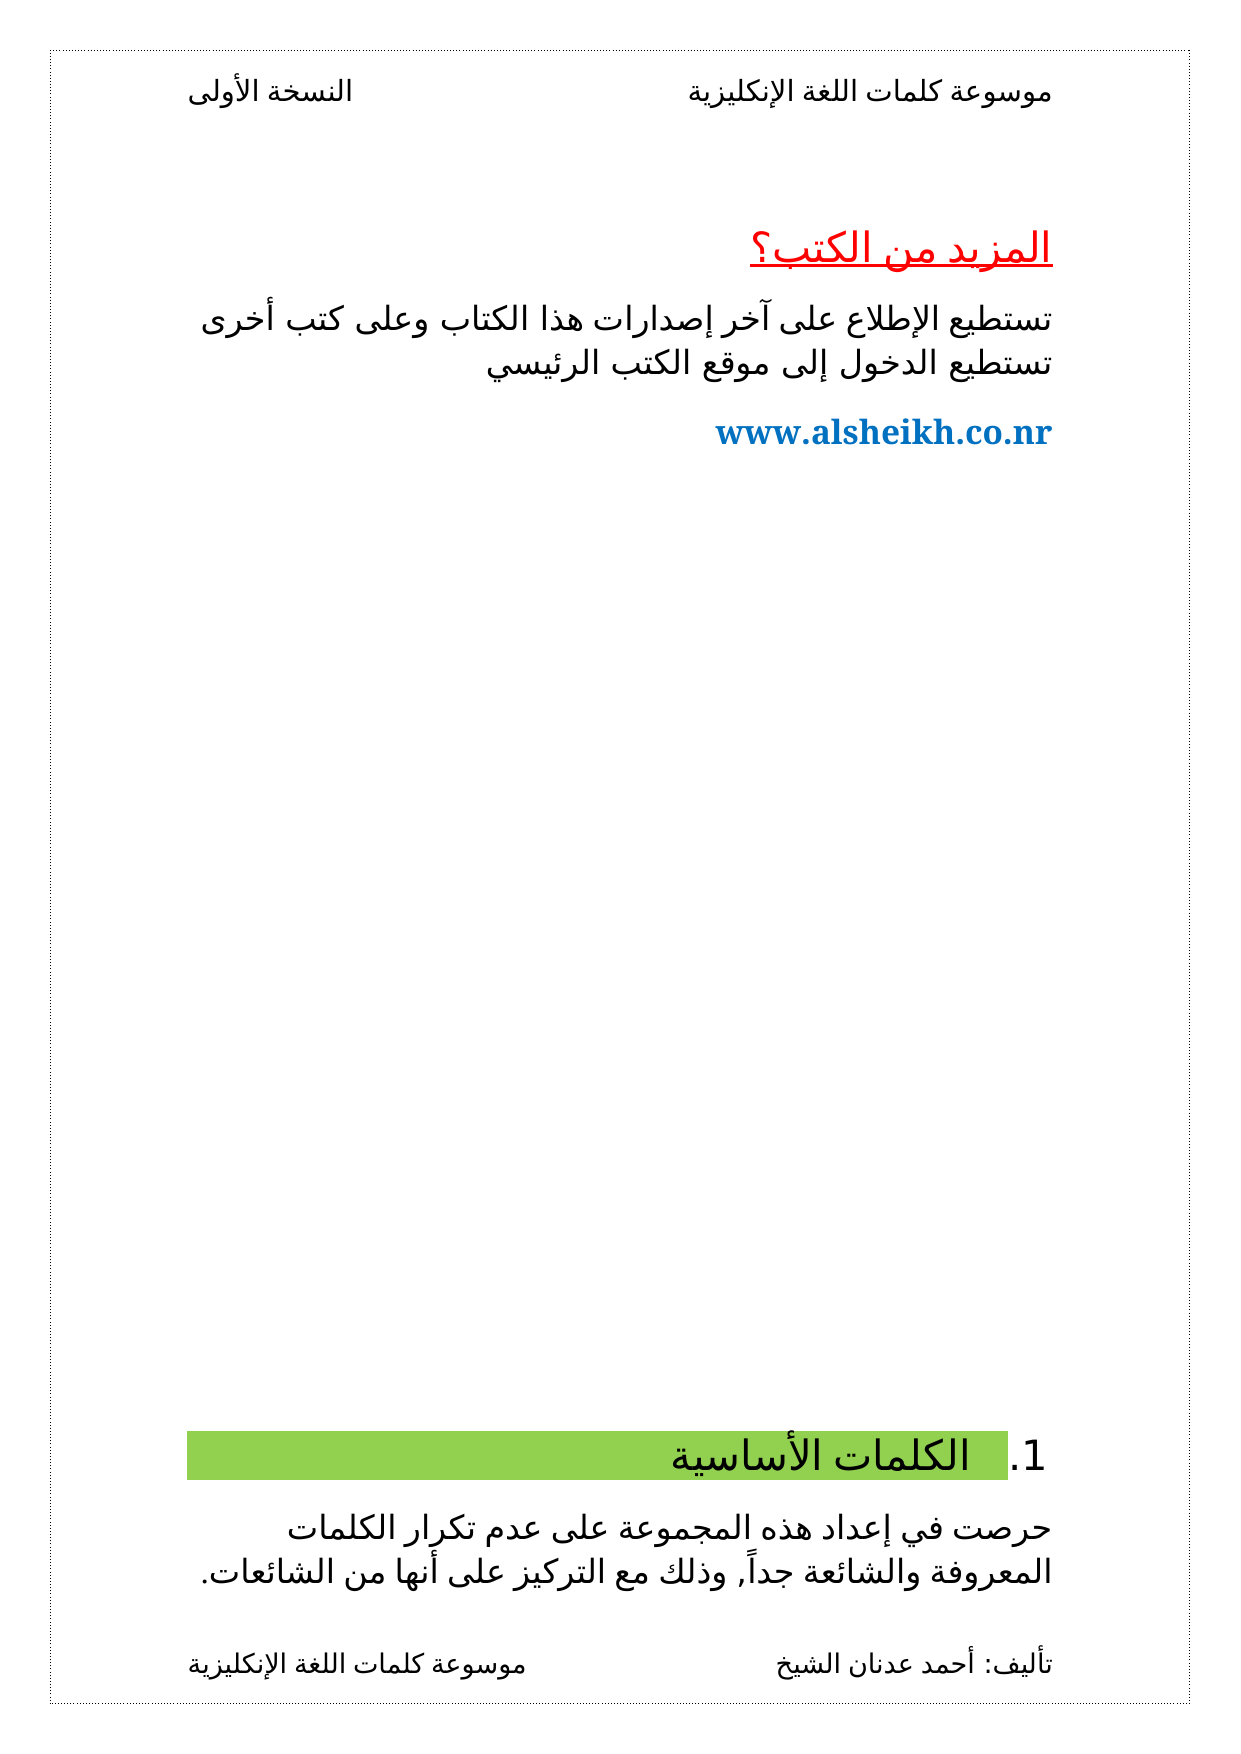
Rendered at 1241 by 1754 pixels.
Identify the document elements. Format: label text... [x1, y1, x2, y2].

text حرصت في إعداد هذه المجموعة على عدم تكرار الكلمات المعروفة والشائعة جداً, وذلك مع التركيز على أنها من الشائعات. [187, 1508, 1053, 1592]
text www.alsheikh.co.nr [187, 409, 1053, 454]
list الكلمات الأساسية [187, 1431, 1008, 1480]
text المزيد من الكتب؟ [187, 223, 1053, 271]
text تستطيع الإطلاع على آخر إصدارات هذا الكتاب وعلى كتب أخرى تستطيع الدخول إلى موقع الكتب الرئيسي [187, 299, 1053, 383]
